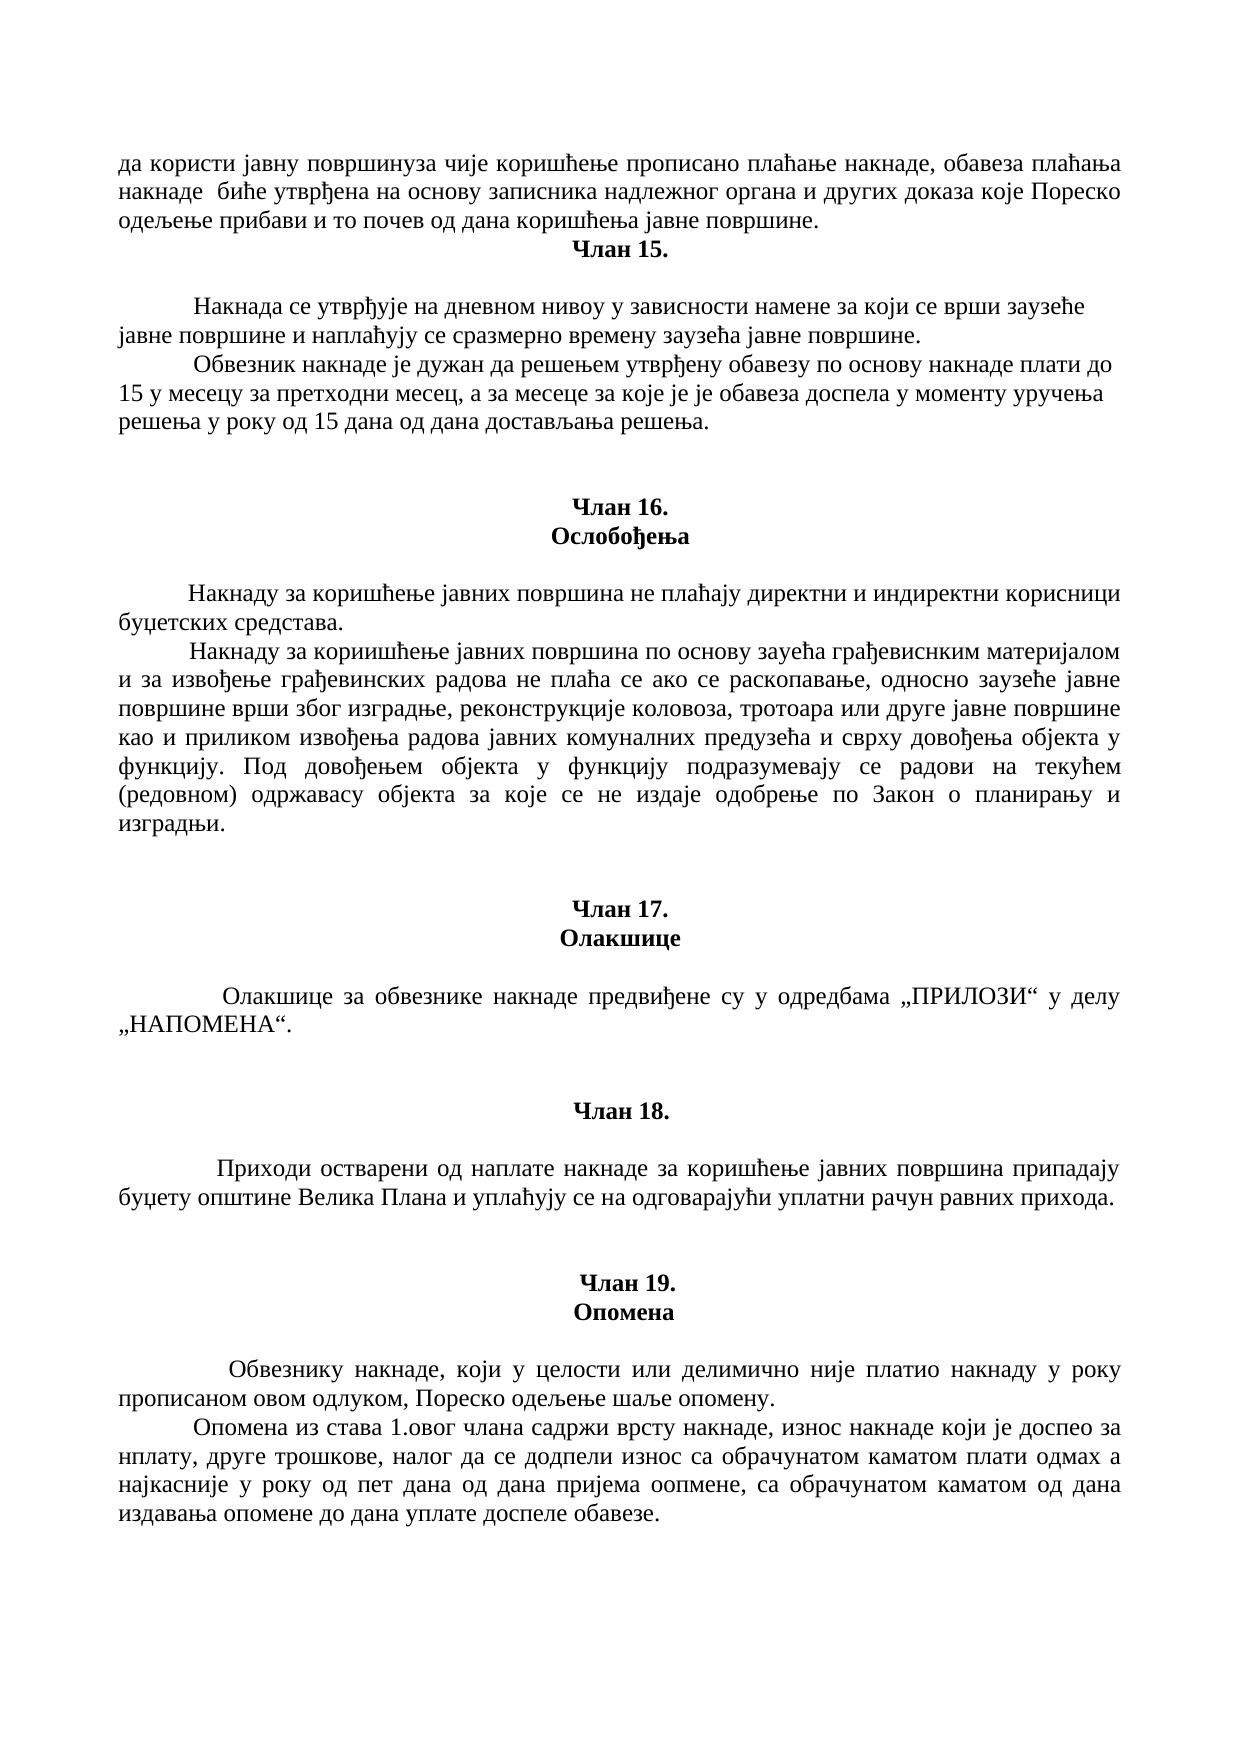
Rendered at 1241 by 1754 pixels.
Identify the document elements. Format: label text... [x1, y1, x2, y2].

text Члан 17. [118, 894, 1122, 923]
text Накнада се утврђује на дневном нивоу у зависности намене за који се врши заузеће јавне површине и наплаћују се сразмерно времену заузећа јавне површине. [118, 291, 1122, 349]
text Члан 16. [118, 492, 1122, 521]
text Обвезник накнаде је дужан да решењем утврђену обавезу по основу накнаде плати до 15 у месецу за претходни месец, а за месеце за које је је обавеза доспела у моменту уручења решења у року од 15 дана од дана достављања решења. [118, 349, 1122, 435]
text Члан 18. [118, 1096, 1197, 1124]
text Приходи остварени од наплате накнаде за коришћење јавних површина припадају буџету општине Велика Плана и уплаћују се на одговарајући уплатни рачун равних прихода. [118, 1153, 1122, 1211]
text Ослобођења [118, 521, 1122, 549]
text Опомена [118, 1297, 1197, 1326]
text Члан 19. [118, 1268, 1197, 1297]
text Олакшице за обвезнике накнаде предвиђене су у одредбама „ПРИЛОЗИ“ у делу „НАПОМЕНА“. [118, 981, 1122, 1038]
text Накнаду за коришћење јавних површина не плаћају директни и индиректни корисници буџетских средстава. [118, 578, 1122, 636]
text Накнаду за кориишћење јавних површина по основу зауећа грађевиснким материјалом и за извођење грађевинских радова не плаћа се ако се раскопавање, односно заузеће јавне површине врши због изградње, реконструкције коловоза, тротоара или друге јавне површине као и приликом извођења радова јавних комуналних предузећа и сврху довођења објекта у функцију. Под довођењем објекта у функцију подразумевају се радови на текућем (редовном) одржавасу објекта за које се не издаје одобрење по Закон о планирању и изградњи. [118, 636, 1122, 837]
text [118, 148, 1122, 234]
text Обвезнику накнаде, који у целости или делимично није платио накнаду у року прописаном овом одлуком, Пореско одељење шаље опомену. [118, 1354, 1122, 1412]
text Члан 15. [118, 234, 1122, 263]
text Опомена из става 1.овог члана садржи врсту накнаде, износ накнаде који је доспео за нплату, друге трошкове, налог да се додпели износ са обрачунатом каматом плати одмах а најкасније у року од пет дана од дана пријема оопмене, са обрачунатом каматом од дана издавања опомене до дана уплате доспеле обавезе. [118, 1412, 1122, 1527]
text Олакшице [118, 923, 1122, 952]
